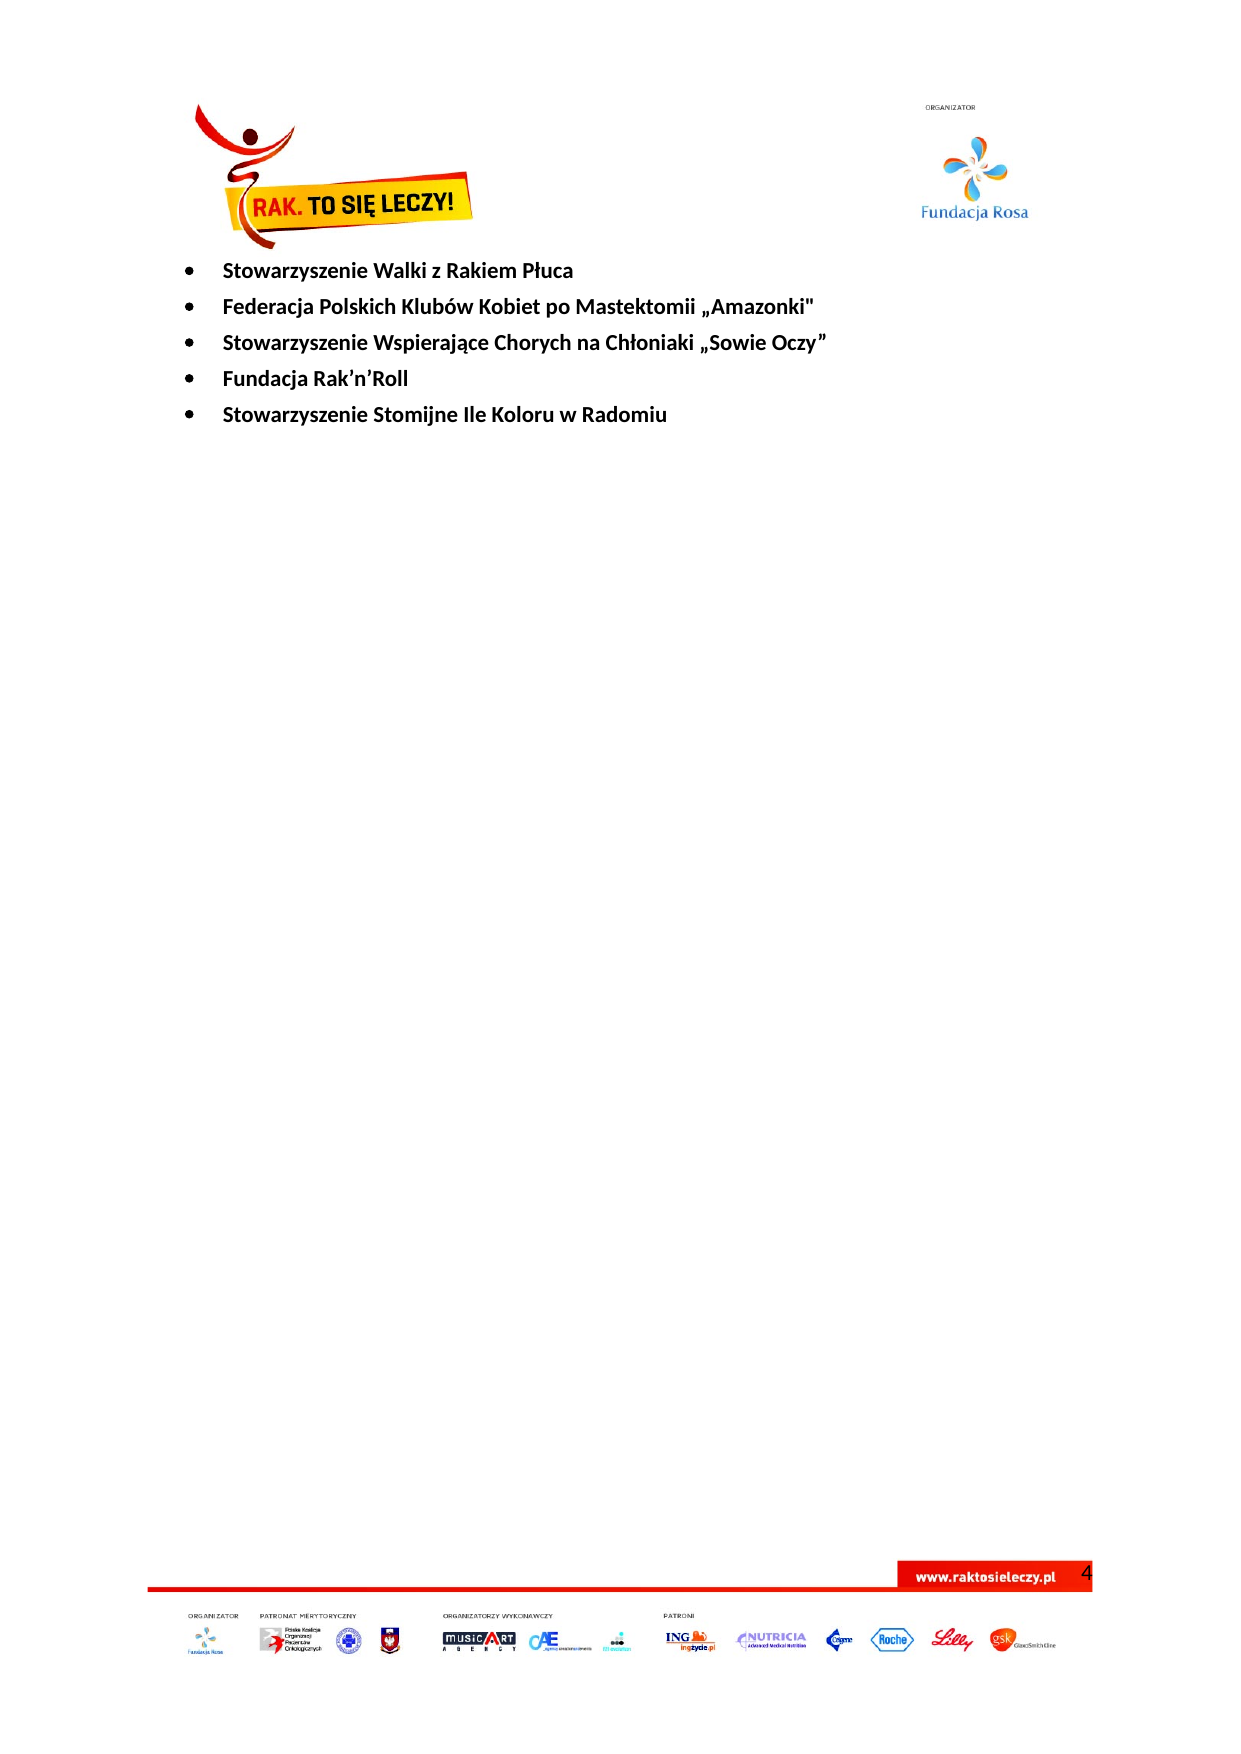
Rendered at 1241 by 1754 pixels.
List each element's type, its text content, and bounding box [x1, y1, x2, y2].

list Stowarzyszenie Stomijne Ile Koloru w Radomiu [185, 400, 1093, 428]
list Federacja Polskich Klubów Kobiet po Mastektomii „Amazonki" [185, 292, 1093, 320]
picture [147, 1558, 1093, 1681]
list Stowarzyszenie Walki z Rakiem Płuca [185, 257, 1093, 284]
list Fundacja Rak’n’Roll [185, 364, 1093, 392]
list Stowarzyszenie Wspierające Chorych na Chłoniaki „Sowie Oczy” [185, 328, 1093, 356]
picture [147, 73, 1093, 257]
